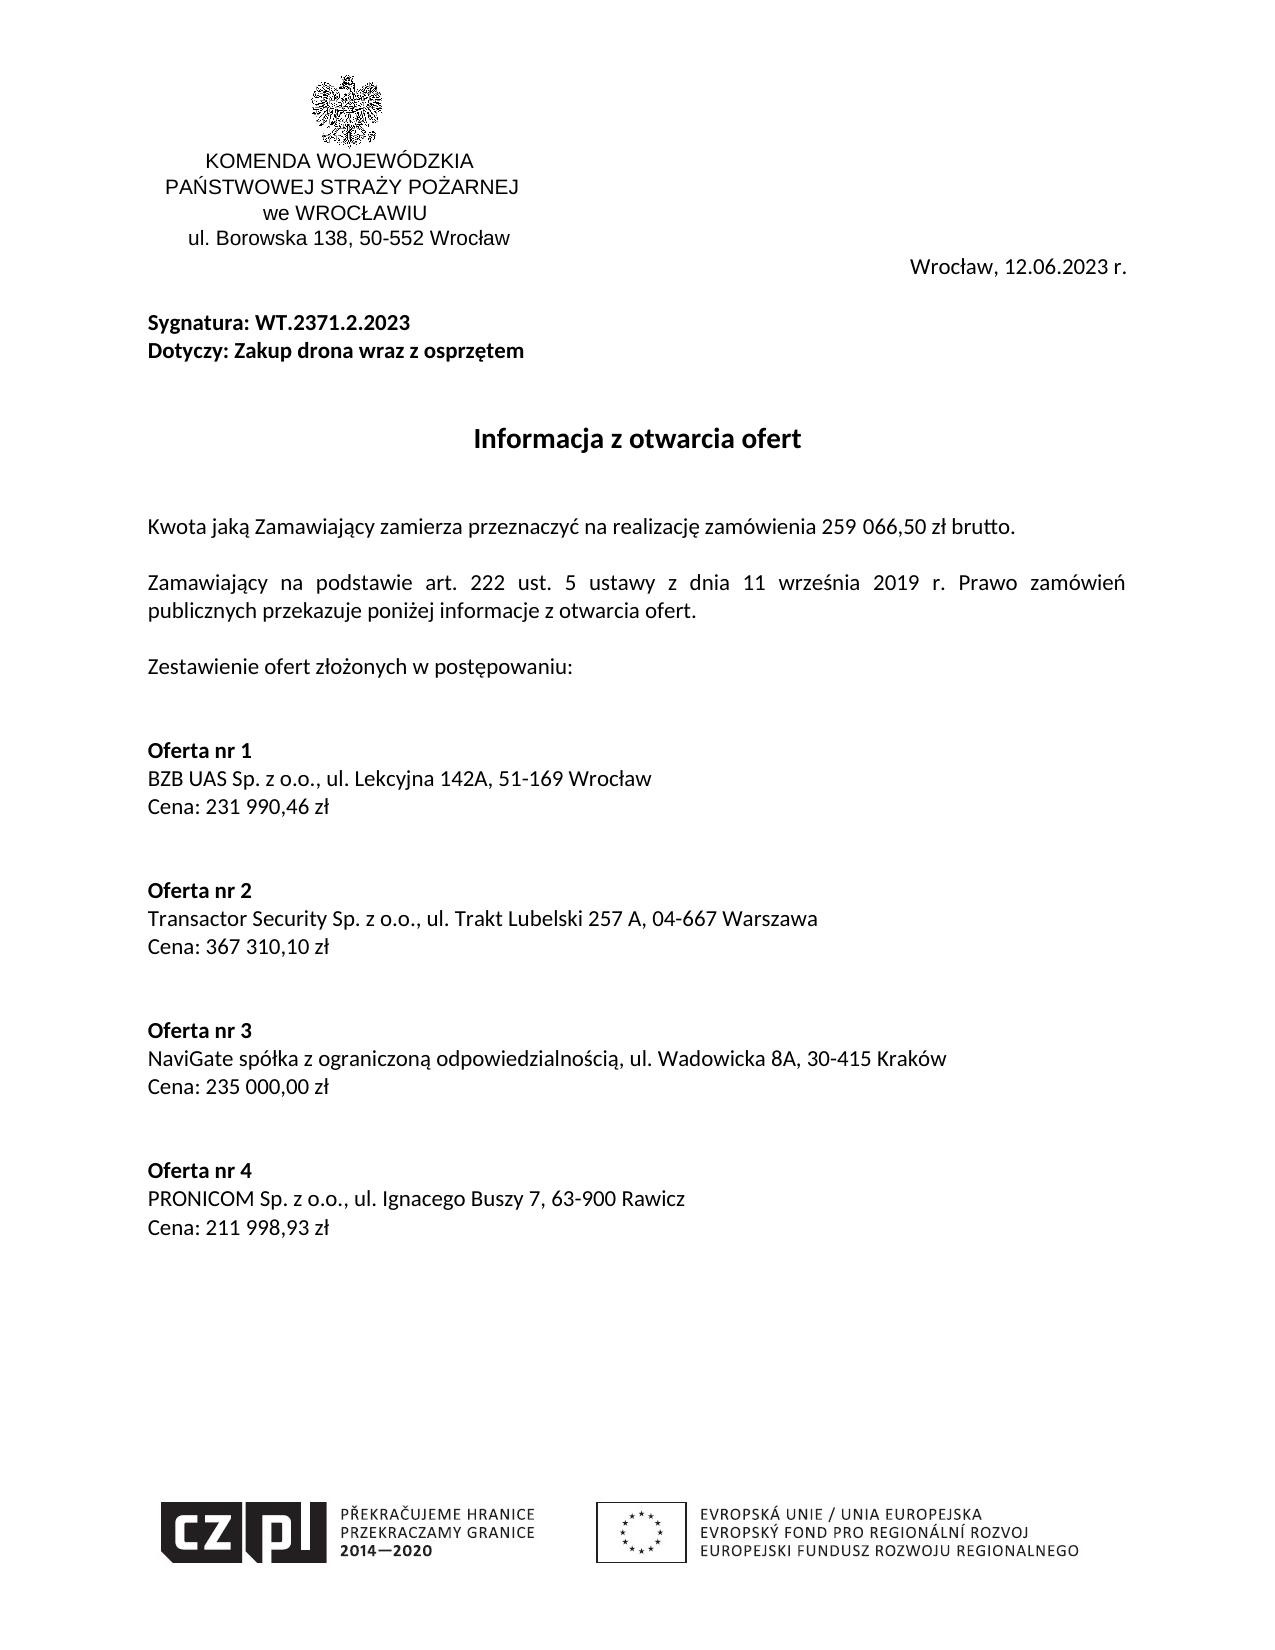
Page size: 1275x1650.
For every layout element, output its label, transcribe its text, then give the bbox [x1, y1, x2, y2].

text Informacja z otwarcia ofert [148, 420, 1127, 456]
text Sygnatura: WT.2371.2.2023 [148, 280, 1127, 336]
text Oferta nr 1 [148, 736, 1127, 764]
text BZB UAS Sp. z o.o., ul. Lekcyjna 142A, 51-169 Wrocław [148, 764, 1127, 792]
picture [147, 1488, 1093, 1577]
text NaviGate spółka z ograniczoną odpowiedzialnością, ul. Wadowicka 8A, 30-415 Kraków [148, 1044, 1127, 1072]
text Transactor Security Sp. z o.o., ul. Trakt Lubelski 257 A, 04-667 Warszawa [148, 904, 1127, 932]
text Zamawiający na podstawie art. 222 ust. 5 ustawy z dnia 11 września 2019 r. Prawo zamówień publicznych przekazuje poniżej informacje z otwarcia ofert. [148, 568, 1127, 624]
text Dotyczy: Zakup drona wraz z osprzętem [148, 336, 1127, 364]
text Oferta nr 2 [148, 876, 1127, 904]
text Cena: 367 310,10 zł [148, 932, 1127, 960]
text Cena: 231 990,46 zł [148, 792, 1127, 820]
text Cena: 235 000,00 zł [148, 1072, 1127, 1101]
text Wrocław, 12.06.2023 r. [148, 252, 1127, 280]
text Cena: 211 998,93 zł [148, 1213, 1127, 1241]
text Kwota jaką Zamawiający zamierza przeznaczyć na realizację zamówienia 259 066,50 zł brutto. [148, 512, 1127, 540]
text Zestawienie ofert złożonych w postępowaniu: [148, 652, 1127, 680]
text Oferta nr 3 [148, 1016, 1127, 1044]
text PRONICOM Sp. z o.o., ul. Ignacego Buszy 7, 63-900 Rawicz [148, 1184, 1127, 1213]
text Oferta nr 4 [148, 1157, 1127, 1184]
